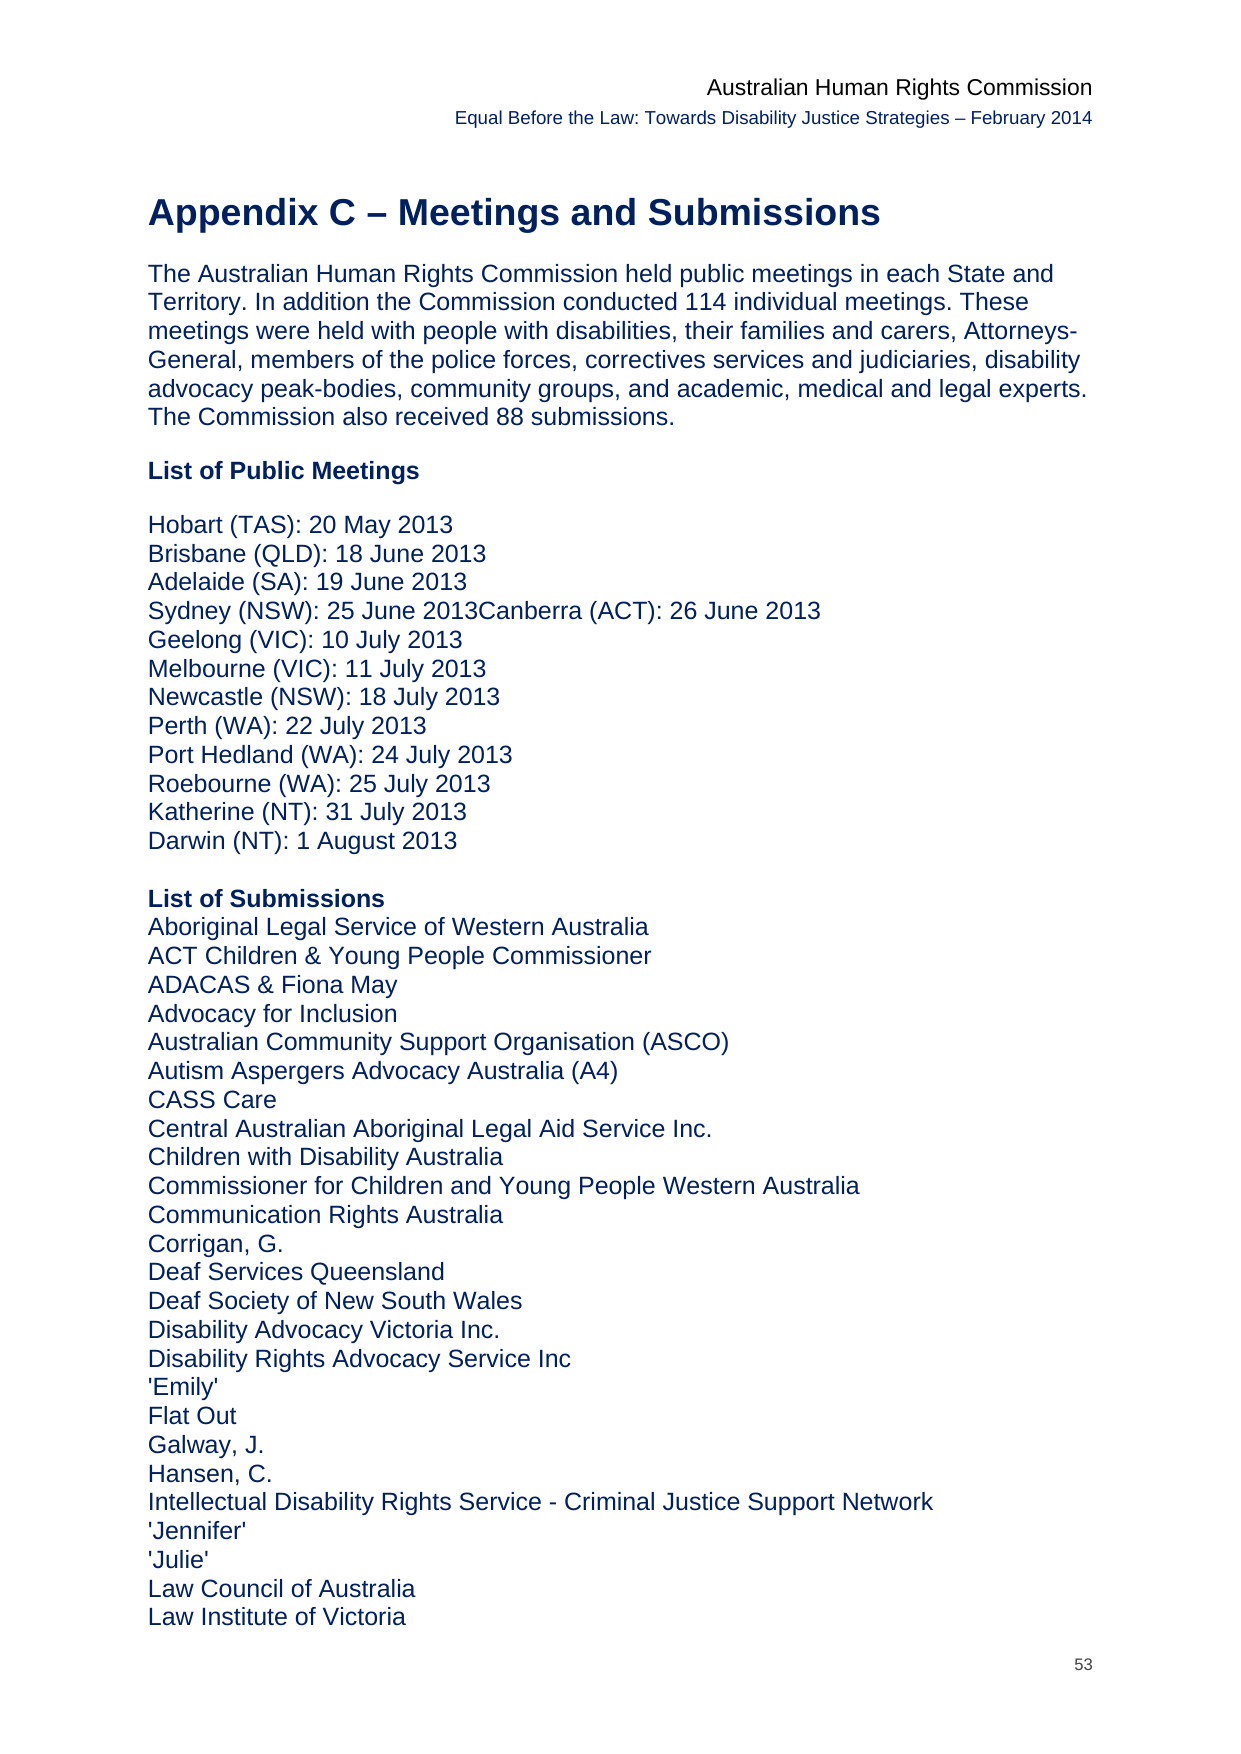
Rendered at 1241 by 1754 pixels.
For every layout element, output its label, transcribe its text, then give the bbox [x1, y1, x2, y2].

text Disability Advocacy Victoria Inc. [148, 1315, 1092, 1344]
text List of Submissions [148, 884, 1092, 912]
text Communication Rights Australia [148, 1200, 1092, 1229]
text Katherine (NT): 31 July 2013 [148, 797, 1092, 826]
text Flat Out [148, 1401, 1092, 1430]
text 'Julie' [148, 1545, 1092, 1574]
text Port Hedland (WA): 24 July 2013 [148, 740, 1092, 769]
text Central Australian Aboriginal Legal Aid Service Inc. [148, 1114, 1092, 1142]
text Galway, J. [148, 1430, 1092, 1459]
text Hansen, C. [148, 1459, 1092, 1487]
text Advocacy for Inclusion [148, 999, 1092, 1027]
text Adelaide (SA): 19 June 2013 [148, 567, 1092, 596]
text Deaf Society of New South Wales [148, 1286, 1092, 1315]
subtitle Appendix C – Meetings and Submissions [148, 191, 1092, 234]
text ACT Children & Young People Commissioner [148, 941, 1092, 970]
text Melbourne (VIC): 11 July 2013 [148, 654, 1092, 682]
text List of Public Meetings [148, 456, 1092, 485]
text Australian Community Support Organisation (ASCO) [148, 1027, 1092, 1056]
text Geelong (VIC): 10 July 2013 [148, 625, 1092, 654]
text Children with Disability Australia [148, 1142, 1092, 1171]
text Brisbane (QLD): 18 June 2013 [148, 539, 1092, 567]
text Law Institute of Victoria [148, 1602, 1092, 1631]
text Commissioner for Children and Young People Western Australia [148, 1171, 1092, 1200]
text Corrigan, G. [148, 1229, 1092, 1257]
text Aboriginal Legal Service of Western Australia [148, 912, 1092, 941]
text Darwin (NT): 1 August 2013 [148, 826, 1092, 855]
text Newcastle (NSW): 18 July 2013 [148, 682, 1092, 711]
text 'Jennifer' [148, 1516, 1092, 1545]
text Law Council of Australia [148, 1574, 1092, 1602]
text Hobart (TAS): 20 May 2013 [148, 510, 1092, 539]
text Deaf Services Queensland [148, 1257, 1092, 1286]
text Roebourne (WA): 25 July 2013 [148, 769, 1092, 797]
text CASS Care [148, 1085, 1092, 1114]
text Autism Aspergers Advocacy Australia (A4) [148, 1056, 1092, 1085]
text Perth (WA): 22 July 2013 [148, 711, 1092, 740]
text The Australian Human Rights Commission held public meetings in each State and Territory. In addition the Commission conducted 114 individual meetings. These meetings were held with people with disabilities, their families and carers, Attorneys-General, members of the police forces, correctives services and judiciaries, disability advocacy peak-bodies, community groups, and academic, medical and legal experts. The Commission also received 88 submissions. [148, 259, 1092, 431]
text Disability Rights Advocacy Service Inc [148, 1344, 1092, 1372]
text 'Emily' [148, 1372, 1092, 1401]
text Sydney (NSW): 25 June 2013Canberra (ACT): 26 June 2013 [148, 596, 1092, 625]
text Intellectual Disability Rights Service - Criminal Justice Support Network [148, 1487, 1092, 1516]
text ADACAS & Fiona May [148, 970, 1092, 999]
